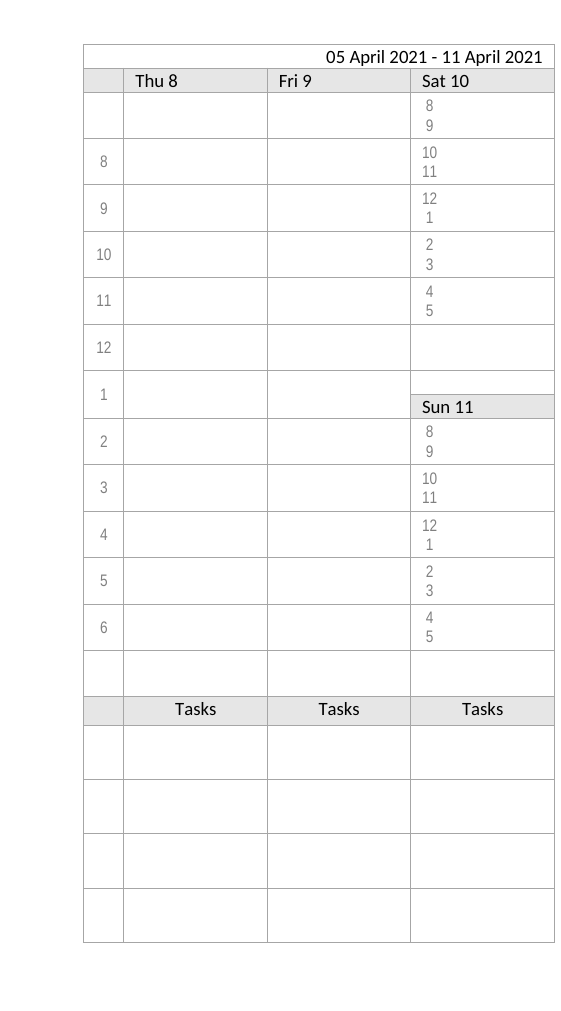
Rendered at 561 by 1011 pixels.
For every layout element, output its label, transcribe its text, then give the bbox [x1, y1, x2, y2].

table_cell [411, 889, 554, 942]
table_cell [268, 139, 410, 184]
table_cell Fri 9 [268, 69, 410, 92]
table_cell 4 5 [411, 605, 554, 650]
table_cell 9 [84, 185, 123, 231]
table_cell [268, 605, 410, 650]
table_cell Sun 11 [411, 395, 554, 418]
table_cell 3 [84, 465, 123, 511]
table_cell 10 [84, 232, 123, 277]
table_cell [84, 780, 123, 833]
table_cell [84, 889, 123, 942]
table_cell [124, 726, 267, 779]
table_cell Sat 10 [411, 69, 554, 92]
table_cell [124, 93, 267, 138]
table_cell [411, 726, 554, 779]
table_cell [124, 232, 267, 277]
table_cell 8 9 [411, 419, 554, 464]
table_cell [268, 232, 410, 277]
table_header 05 April 2021 - 11 April 2021 [84, 45, 554, 68]
table_cell [268, 558, 410, 603]
table_cell [124, 278, 267, 323]
table_cell [124, 419, 267, 464]
table_cell [411, 371, 554, 394]
table_cell [411, 325, 554, 370]
table_cell [268, 651, 410, 696]
table_cell [268, 726, 410, 779]
table_cell [124, 185, 267, 231]
table_cell [124, 780, 267, 833]
table_cell [411, 780, 554, 833]
table_cell [84, 651, 123, 696]
table_cell 12 1 [411, 185, 554, 231]
table_cell [124, 651, 267, 696]
table_cell [268, 512, 410, 557]
table_cell [124, 834, 267, 888]
table_cell [124, 512, 267, 557]
table_cell 4 5 [411, 278, 554, 323]
table_cell 10 11 [411, 465, 554, 511]
table_cell Tasks [268, 697, 410, 725]
table_cell [411, 651, 554, 696]
table_cell Tasks [411, 697, 554, 725]
table_cell 6 [84, 605, 123, 650]
table_cell [411, 834, 554, 888]
table_cell [124, 371, 267, 418]
table_cell [124, 889, 267, 942]
table_cell 4 [84, 512, 123, 557]
table_cell [268, 889, 410, 942]
table_cell [124, 605, 267, 650]
table_cell [268, 780, 410, 833]
table_cell Tasks [124, 697, 267, 725]
table_cell 1 [84, 371, 123, 418]
table_cell [84, 697, 123, 725]
table_cell [124, 465, 267, 511]
table_cell [268, 419, 410, 464]
table_cell [84, 834, 123, 888]
table_cell [84, 726, 123, 779]
table_cell 5 [84, 558, 123, 603]
table_cell [84, 69, 123, 92]
table_cell Thu 8 [124, 69, 267, 92]
table_cell 12 [84, 325, 123, 370]
table_cell [268, 93, 410, 138]
table_cell [268, 465, 410, 511]
table_cell 10 11 [411, 139, 554, 184]
table_cell [268, 371, 410, 418]
table_cell 2 [84, 419, 123, 464]
table_cell [268, 278, 410, 323]
table_cell [124, 558, 267, 603]
table_cell [124, 325, 267, 370]
table_cell 8 [84, 139, 123, 184]
table_cell [268, 834, 410, 888]
table_cell 8 9 [411, 93, 554, 138]
table_cell [84, 93, 123, 138]
table_cell 11 [84, 278, 123, 323]
table_cell 2 3 [411, 232, 554, 277]
table_cell [124, 139, 267, 184]
table_cell 2 3 [411, 558, 554, 603]
table_cell [268, 325, 410, 370]
table_cell 12 1 [411, 512, 554, 557]
table_cell [268, 185, 410, 231]
